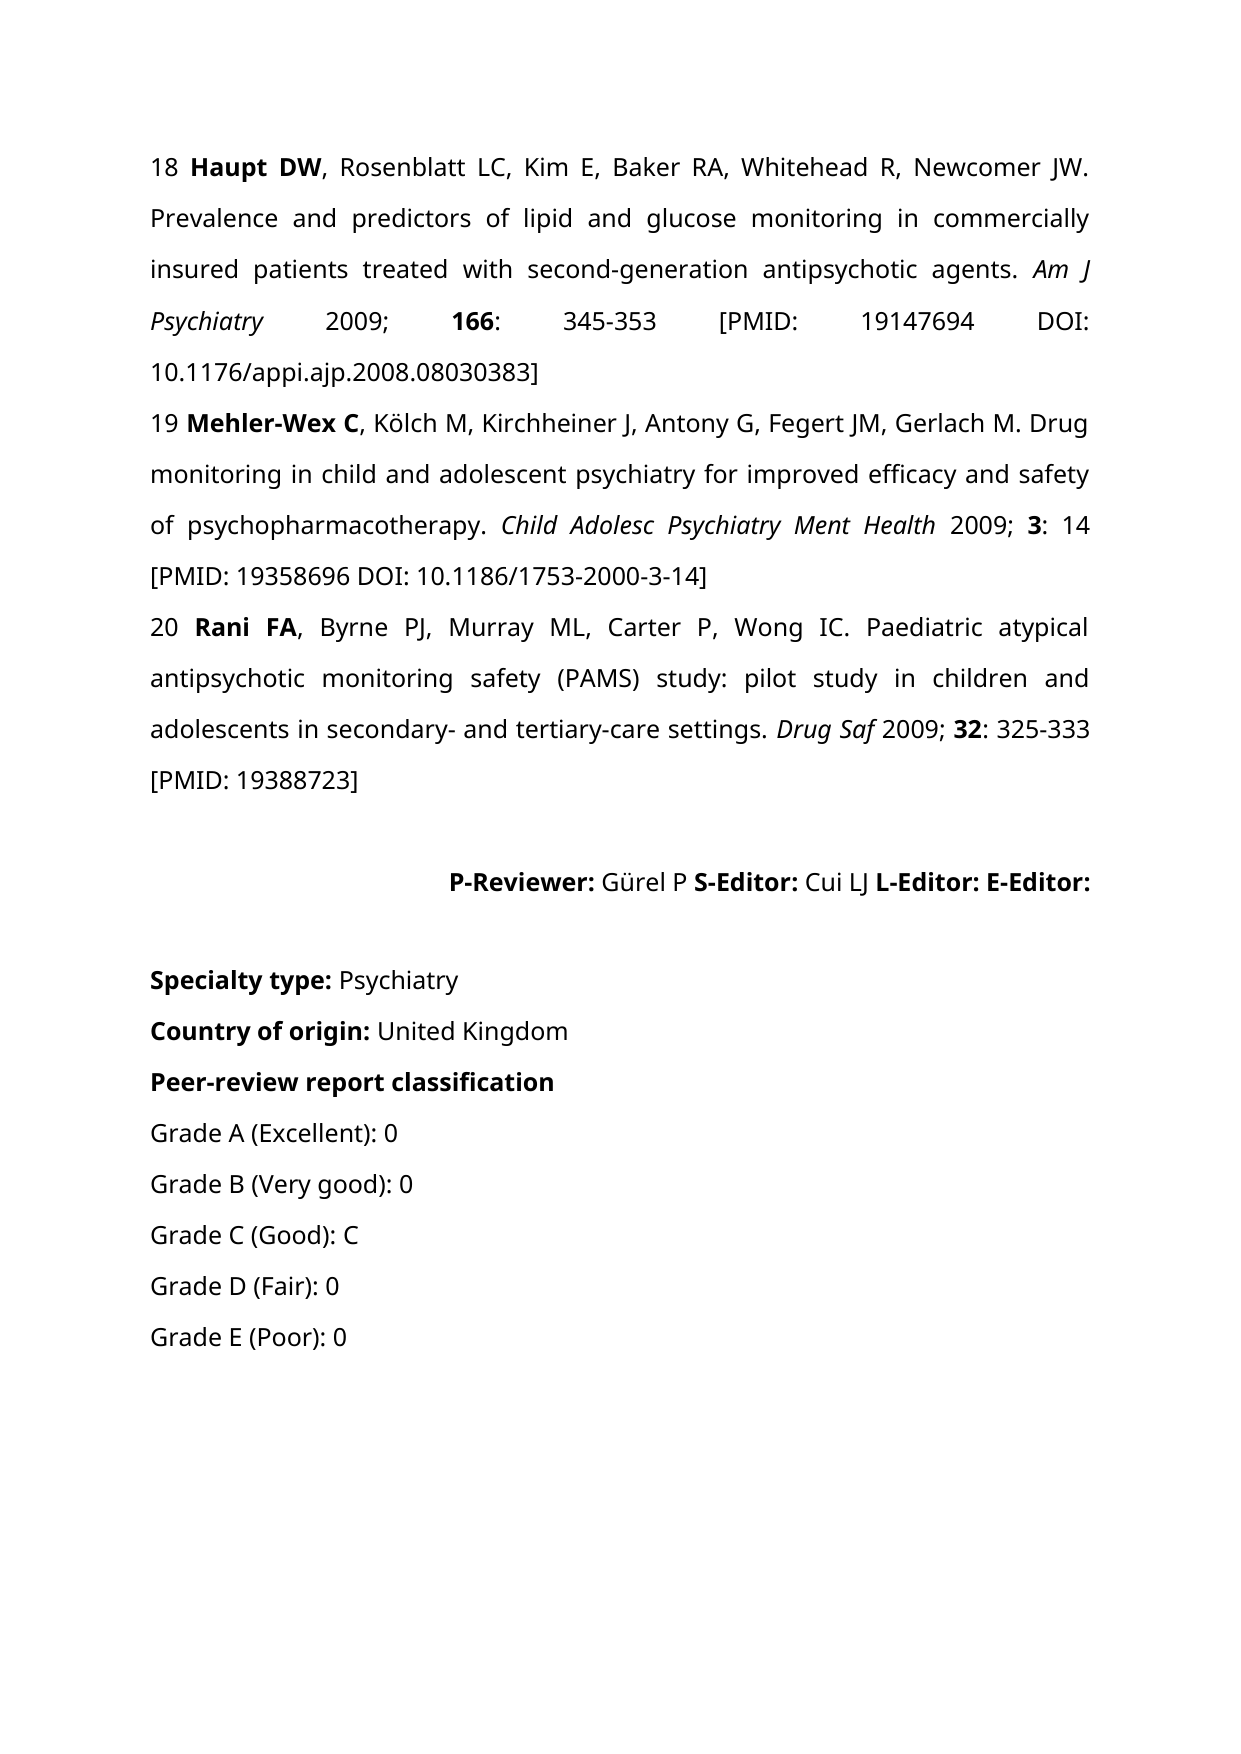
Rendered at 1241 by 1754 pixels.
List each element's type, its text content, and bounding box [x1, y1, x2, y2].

text 18 Haupt DW, Rosenblatt LC, Kim E, Baker RA, Whitehead R, Newcomer JW. Prevalence and predictors of lipid and glucose monitoring in commercially insured patients treated with second-generation antipsychotic agents. Am J Psychiatry 2009; 166: 345-353 [PMID: 19147694 DOI: 10.1176/appi.ajp.2008.08030383] [150, 150, 1090, 388]
text Grade E (Poor): 0 [150, 1320, 1090, 1354]
text Country of origin: United Kingdom [150, 1013, 1090, 1048]
text Grade C (Good): C [150, 1218, 1090, 1252]
list P-Reviewer: Gürel P S-Editor: Cui LJ L-Editor: E-Editor: [150, 864, 1090, 899]
text Grade D (Fair): 0 [150, 1269, 1090, 1303]
text 20 Rani FA, Byrne PJ, Murray ML, Carter P, Wong IC. Paediatric atypical antipsychotic monitoring safety (PAMS) study: pilot study in children and adolescents in secondary- and tertiary-care settings. Drug Saf 2009; 32: 325-333 [PMID: 19388723] [150, 609, 1090, 797]
text Specialty type: Psychiatry [150, 962, 1090, 997]
text Peer-review report classification [150, 1064, 1090, 1099]
text 19 Mehler-Wex C, Kölch M, Kirchheiner J, Antony G, Fegert JM, Gerlach M. Drug monitoring in child and adolescent psychiatry for improved efficacy and safety of psychopharmacotherapy. Child Adolesc Psychiatry Ment Health 2009; 3: 14 [PMID: 19358696 DOI: 10.1186/1753-2000-3-14] [150, 405, 1090, 592]
text Grade B (Very good): 0 [150, 1167, 1090, 1201]
text Grade A (Excellent): 0 [150, 1116, 1090, 1150]
